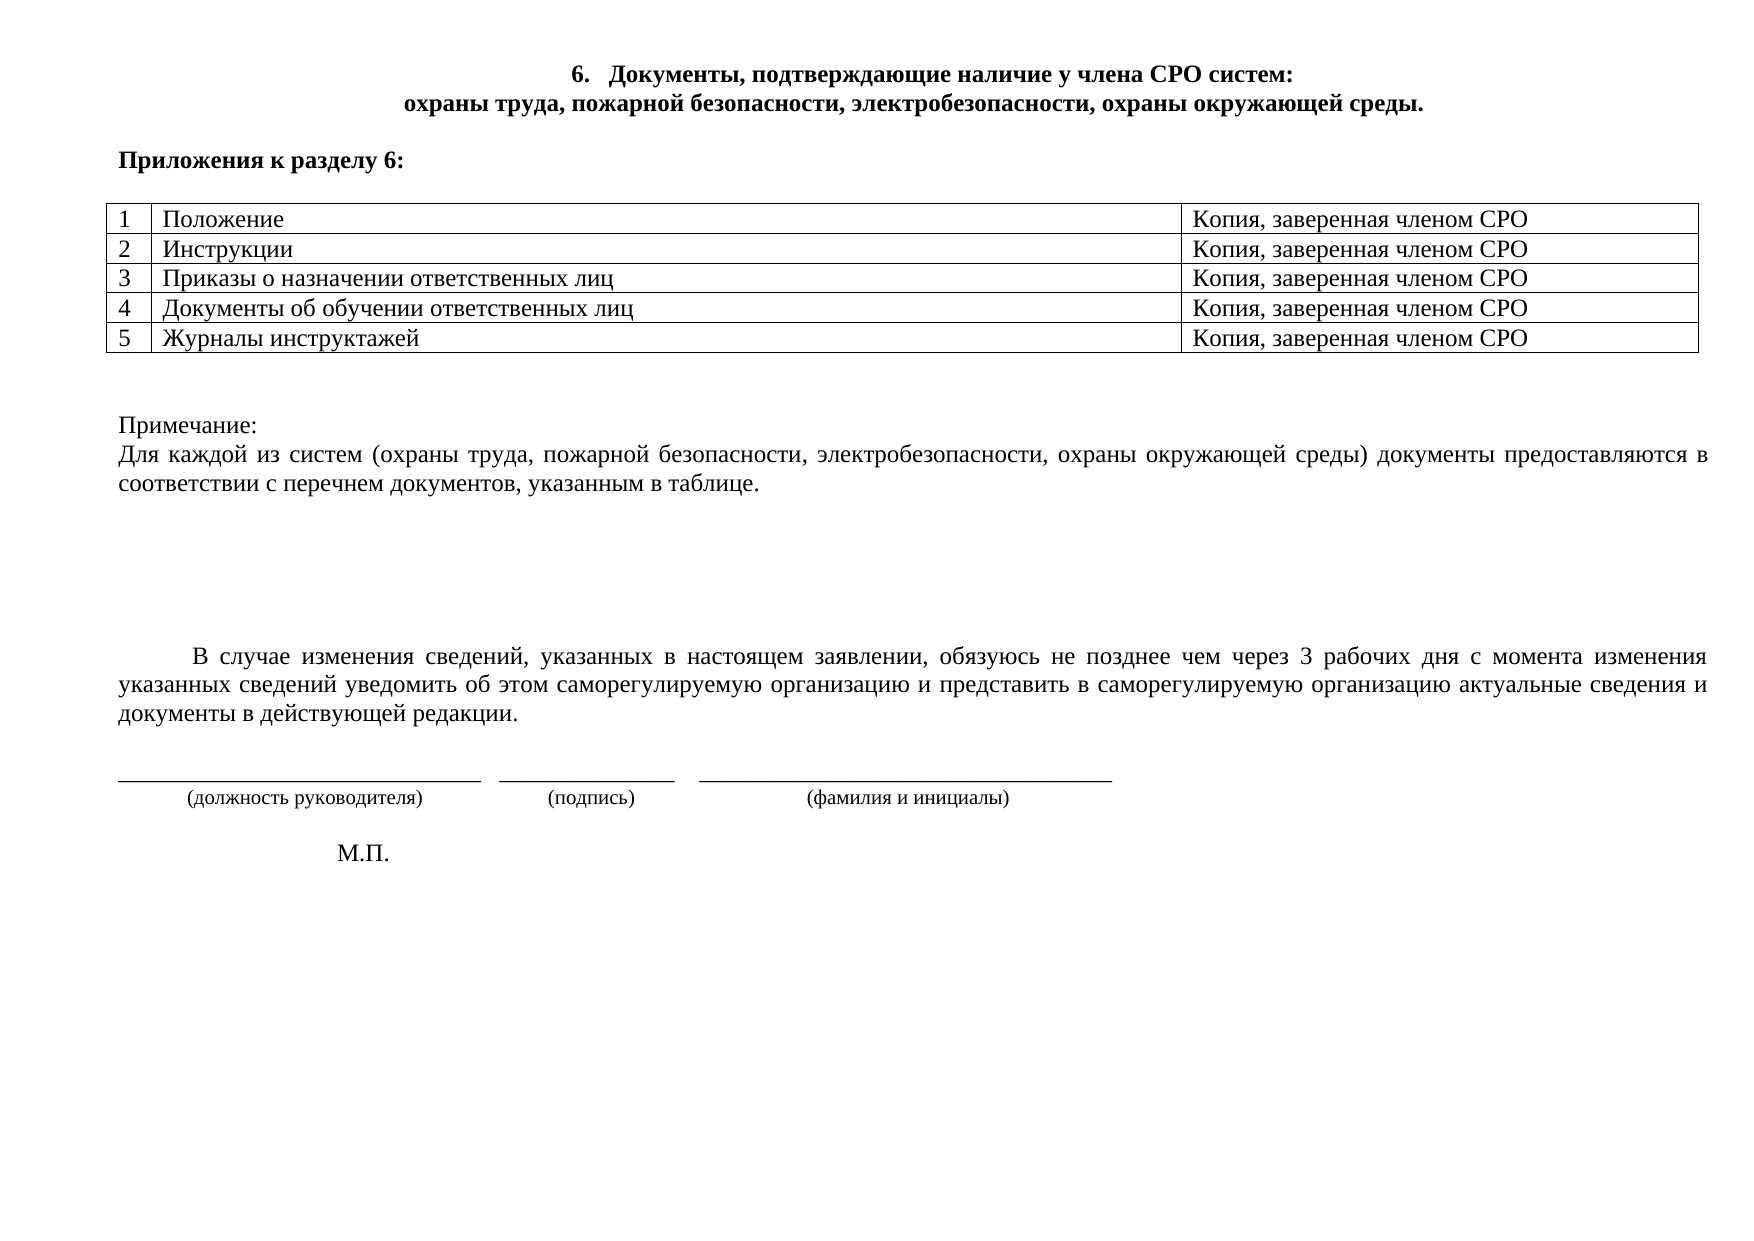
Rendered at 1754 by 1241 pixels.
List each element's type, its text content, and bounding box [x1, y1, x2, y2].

text Приложения к разделу 6: [118, 145, 1709, 174]
table_header 1 [107, 204, 151, 233]
table_cell 2 [107, 234, 151, 262]
table_header Положение [152, 204, 1181, 233]
table_cell Приказы о назначении ответственных лиц [152, 264, 1181, 292]
text Для каждой из систем (охраны труда, пожарной безопасности, электробезопасности, охраны окружающей среды) документы предоставляются в соответствии с перечнем документов, указанным в таблице. [118, 439, 1709, 497]
text охраны труда, пожарной безопасности, электробезопасности, охраны окружающей среды. [118, 88, 1709, 117]
text _____________________________ ______________ _________________________________ [118, 756, 1709, 785]
table_cell Журналы инструктажей [152, 323, 1181, 352]
text В случае изменения сведений, указанных в настоящем заявлении, обязуюсь не позднее чем через 3 рабочих дня с момента изменения указанных сведений уведомить об этом саморегулируемую организацию и представить в саморегулируемую организацию актуальные сведения и документы в действующей редакции. [118, 641, 1709, 727]
list Документы, подтверждающие наличие у члена СРО систем: [156, 59, 1709, 88]
text Примечание: [118, 410, 1709, 439]
table_cell 3 [107, 264, 151, 292]
table_cell Документы об обучении ответственных лиц [152, 293, 1181, 322]
table_cell 4 [107, 293, 151, 322]
text (должность руководителя) (подпись) (фамилия и инициалы) [118, 785, 1709, 809]
table_header Копия, заверенная членом СРО [1182, 204, 1698, 233]
table_cell Копия, заверенная членом СРО [1182, 234, 1698, 262]
table_cell Инструкции [152, 234, 1181, 262]
table_cell 5 [107, 323, 151, 352]
table_cell Копия, заверенная членом СРО [1182, 264, 1698, 292]
text М.П. [118, 838, 1709, 866]
table_cell Копия, заверенная членом СРО [1182, 293, 1698, 322]
table_cell Копия, заверенная членом СРО [1182, 323, 1698, 352]
